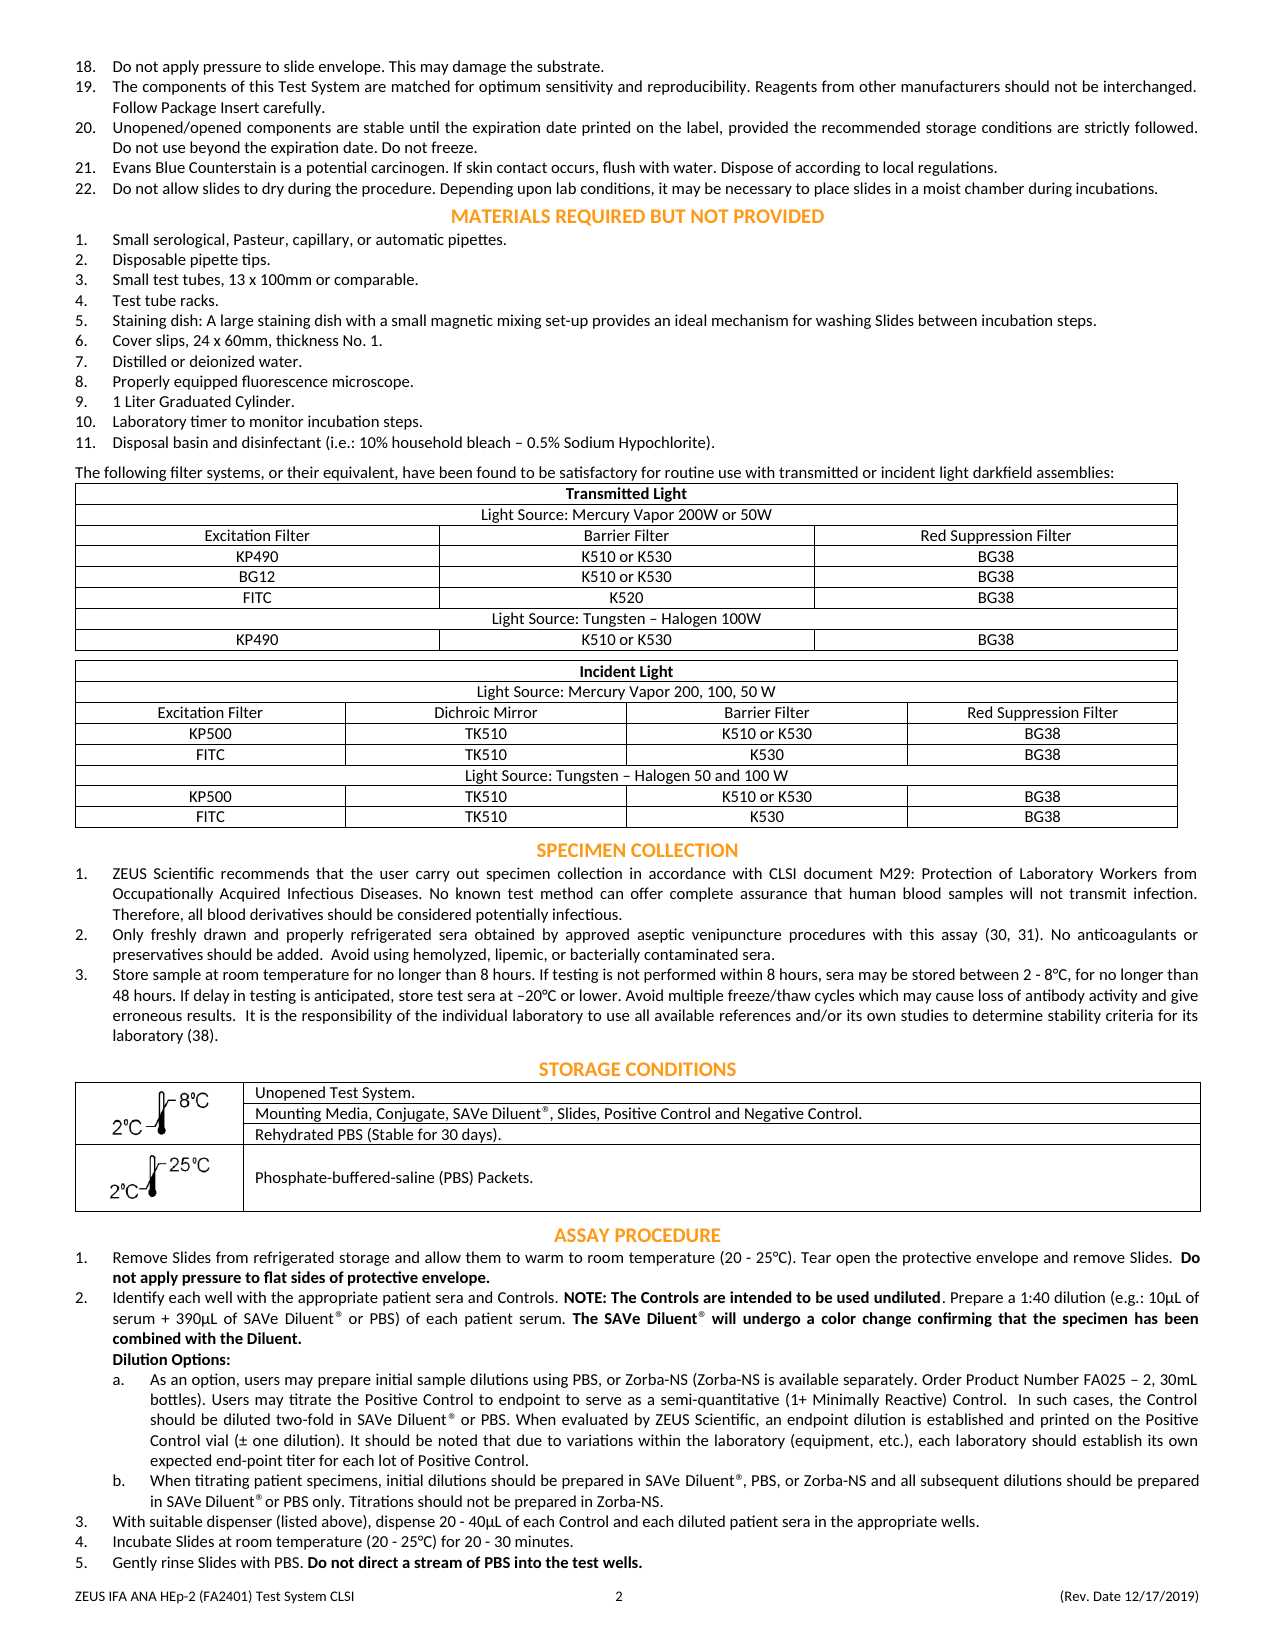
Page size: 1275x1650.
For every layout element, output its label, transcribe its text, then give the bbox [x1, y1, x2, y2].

table_cell TK510 [346, 724, 626, 744]
list Identify each well with the appropriate patient sera and Controls. NOTE: The Controls are intended to be used undiluted. Prepare a 1:40 dilution (e.g.: 10µL of serum + 390µL of SAVe Diluent® or PBS) of each patient serum. The SAVe Diluent® will undergo a color change confirming that the specimen has been combined with the Diluent. [75, 1288, 1200, 1349]
table_cell Light Source: Mercury Vapor 200W or 50W [76, 505, 1177, 524]
table_cell BG38 [908, 724, 1177, 744]
table_header Incident Light [76, 661, 1177, 681]
table_cell K510 or K530 [627, 786, 907, 806]
list The components of this Test System are matched for optimum sensitivity and reproducibility. Reagents from other manufacturers should not be interchanged. Follow Package Insert carefully. [75, 77, 1200, 117]
list Properly equipped fluorescence microscope. [75, 371, 1200, 391]
list Do not allow slides to dry during the procedure. Depending upon lab conditions, it may be necessary to place slides in a moist chamber during incubations. [75, 178, 1200, 198]
list 1 Liter Graduated Cylinder. [75, 391, 1200, 412]
table_cell [76, 1145, 243, 1211]
table_cell K510 or K530 [627, 724, 907, 744]
table_cell KP500 [76, 724, 345, 744]
list Small serological, Pasteur, capillary, or automatic pipettes. [75, 229, 1200, 249]
table_cell BG38 [908, 745, 1177, 764]
table_cell Excitation Filter [76, 703, 345, 723]
list Distilled or deionized water. [75, 351, 1200, 371]
picture [110, 1090, 209, 1136]
table_header Transmitted Light [76, 484, 1177, 504]
table_cell BG38 [908, 807, 1177, 827]
list Incubate Slides at room temperature (20 - 25°C) for 20 - 30 minutes. [75, 1532, 1200, 1552]
text ASSAY PROCEDURE [75, 1222, 1200, 1247]
table_cell TK510 [346, 807, 626, 827]
list Laboratory timer to monitor incubation steps. [75, 412, 1200, 432]
list Disposal basin and disinfectant (i.e.: 10% household bleach – 0.5% Sodium Hypochlorite). [75, 432, 1200, 452]
list Store sample at room temperature for no longer than 8 hours. If testing is not performed within 8 hours, sera may be stored between 2 - 8°C, for no longer than 48 hours. If delay in testing is anticipated, store test sera at –20°C or lower. Avoid multiple freeze/thaw cycles which may cause loss of antibody activity and give erroneous results. It is the responsibility of the individual laboratory to use all available references and/or its own studies to determine stability criteria for its laboratory (38). [75, 965, 1200, 1046]
table_cell K510 or K530 [440, 567, 814, 587]
table_cell Barrier Filter [627, 703, 907, 723]
text MATERIALS REQUIRED BUT NOT PROVIDED [75, 203, 1200, 229]
table_cell K530 [627, 745, 907, 764]
list Test tube racks. [75, 290, 1200, 310]
list Evans Blue Counterstain is a potential carcinogen. If skin contact occurs, flush with water. Dispose of according to local regulations. [75, 158, 1200, 178]
table_cell KP490 [76, 630, 439, 649]
text STORAGE CONDITIONS [75, 1056, 1200, 1082]
table_cell Mounting Media, Conjugate, SAVe Diluent®, Slides, Positive Control and Negative Control. [244, 1104, 1200, 1123]
table_header [76, 1083, 243, 1144]
table_cell KP490 [76, 546, 439, 566]
list ZEUS Scientific recommends that the user carry out specimen collection in accordance with CLSI document M29: Protection of Laboratory Workers from Occupationally Acquired Infectious Diseases. No known test method can offer complete assurance that human blood samples will not transmit infection. Therefore, all blood derivatives should be considered potentially infectious. [75, 863, 1200, 924]
list Unopened/opened components are stable until the expiration date printed on the label, provided the recommended storage conditions are strictly followed. Do not use beyond the expiration date. Do not freeze. [75, 117, 1200, 158]
table_header Unopened Test System. [244, 1083, 1200, 1102]
table_cell BG38 [815, 567, 1177, 587]
list With suitable dispenser (listed above), dispense 20 - 40µL of each Control and each diluted patient sera in the appropriate wells. [75, 1511, 1200, 1532]
list Cover slips, 24 x 60mm, thickness No. 1. [75, 331, 1200, 351]
table_cell Phosphate-buffered-saline (PBS) Packets. [244, 1145, 1200, 1211]
table_cell TK510 [346, 745, 626, 764]
table_cell Red Suppression Filter [815, 526, 1177, 545]
table_cell FITC [76, 745, 345, 764]
table_cell TK510 [346, 786, 626, 806]
list Do not apply pressure to slide envelope. This may damage the substrate. [75, 56, 1200, 77]
table_cell KP500 [76, 786, 345, 806]
list Remove Slides from refrigerated storage and allow them to warm to room temperature (20 - 25°C). Tear open the protective envelope and remove Slides. Do not apply pressure to flat sides of protective envelope. [75, 1247, 1200, 1288]
text The following filter systems, or their equivalent, have been found to be satisfactory for routine use with transmitted or incident light darkfield assemblies: [75, 463, 1200, 483]
table_cell BG38 [815, 630, 1177, 649]
table_cell Light Source: Mercury Vapor 200, 100, 50 W [76, 682, 1177, 702]
table_cell Barrier Filter [440, 526, 814, 545]
list Only freshly drawn and properly refrigerated sera obtained by approved aseptic venipuncture procedures with this assay (30, 31). No anticoagulants or preservatives should be added. Avoid using hemolyzed, lipemic, or bacterially contaminated sera. [75, 924, 1200, 965]
table_cell BG38 [815, 588, 1177, 608]
table_cell K510 or K530 [440, 546, 814, 566]
table_cell FITC [76, 807, 345, 827]
text SPECIMEN COLLECTION [75, 838, 1200, 863]
list Staining dish: A large staining dish with a small magnetic mixing set-up provides an ideal mechanism for washing Slides between incubation steps. [75, 310, 1200, 331]
table_cell Red Suppression Filter [908, 703, 1177, 723]
table_cell Dichroic Mirror [346, 703, 626, 723]
list Gently rinse Slides with PBS. Do not direct a stream of PBS into the test wells. [75, 1552, 1200, 1572]
table_cell Light Source: Tungsten – Halogen 100W [76, 609, 1177, 629]
table_cell K520 [440, 588, 814, 608]
table_cell BG38 [815, 546, 1177, 566]
list Disposable pipette tips. [75, 249, 1200, 269]
list As an option, users may prepare initial sample dilutions using PBS, or Zorba-NS (Zorba-NS is available separately. Order Product Number FA025 – 2, 30mL bottles). Users may titrate the Positive Control to endpoint to serve as a semi-quantitative (1+ Minimally Reactive) Control. In such cases, the Control should be diluted two-fold in SAVe Diluent® or PBS. When evaluated by ZEUS Scientific, an endpoint dilution is established and printed on the Positive Control vial (± one dilution). It should be noted that due to variations within the laboratory (equipment, etc.), each laboratory should establish its own expected end-point titer for each lot of Positive Control. [112, 1369, 1200, 1471]
list Small test tubes, 13 x 100mm or comparable. [75, 269, 1200, 290]
list Dilution Options: [112, 1349, 1200, 1369]
table_cell Light Source: Tungsten – Halogen 50 and 100 W [76, 766, 1177, 785]
table_cell Rehydrated PBS (Stable for 30 days). [244, 1124, 1200, 1144]
table_cell FITC [76, 588, 439, 608]
picture [108, 1154, 211, 1202]
list When titrating patient specimens, initial dilutions should be prepared in SAVe Diluent®, PBS, or Zorba-NS and all subsequent dilutions should be prepared in SAVe Diluent® or PBS only. Titrations should not be prepared in Zorba-NS. [112, 1471, 1200, 1511]
table_cell BG38 [908, 786, 1177, 806]
table_cell K510 or K530 [440, 630, 814, 649]
table_cell Excitation Filter [76, 526, 439, 545]
table_cell K530 [627, 807, 907, 827]
table_cell BG12 [76, 567, 439, 587]
